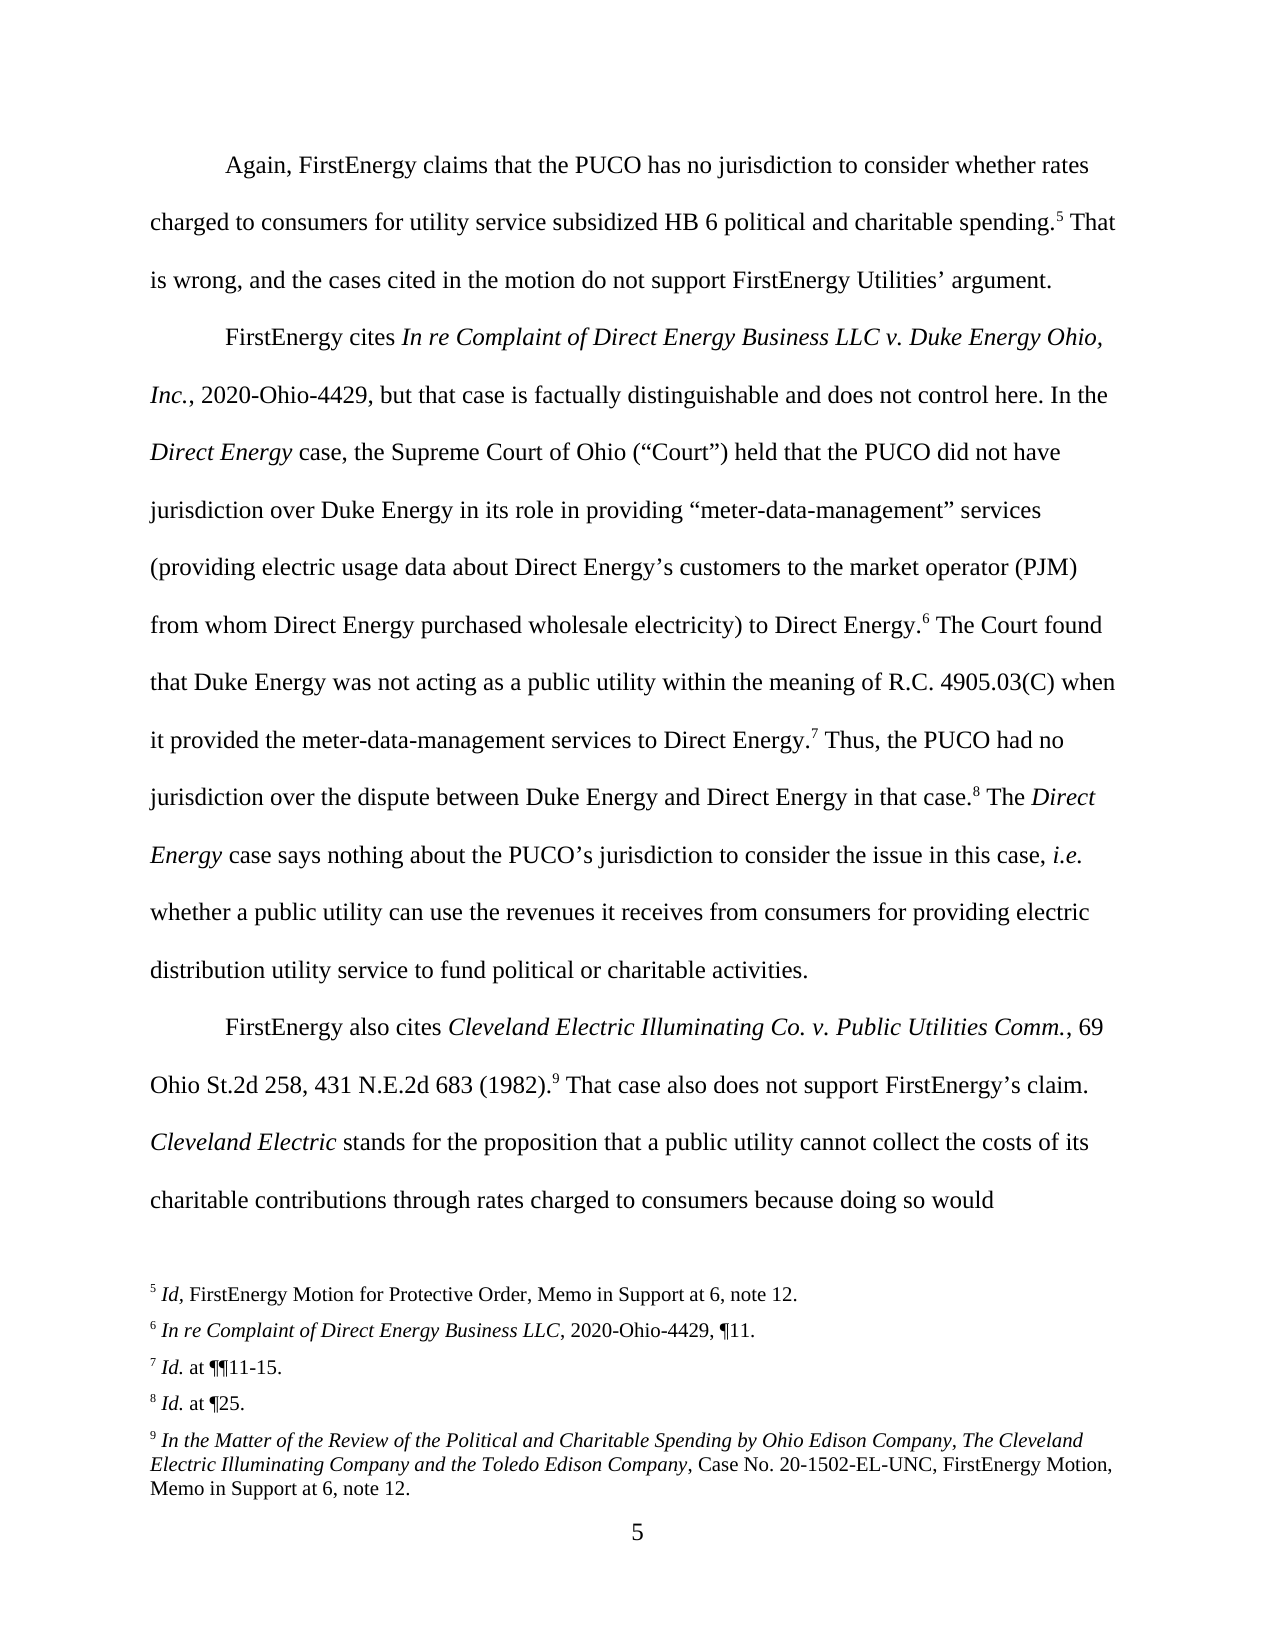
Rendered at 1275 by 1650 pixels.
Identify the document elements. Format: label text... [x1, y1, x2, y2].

text Again, FirstEnergy claims that the PUCO has no jurisdiction to consider whether rates charged to consumers for utility service subsidized HB 6 political and charitable spending. That is wrong, and the cases cited in the motion do not support FirstEnergy Utilities’ argument. [150, 150, 1125, 294]
text FirstEnergy cites In re Complaint of Direct Energy Business LLC v. Duke Energy Ohio, Inc., 2020-Ohio-4429, but that case is factually distinguishable and does not control here. In the Direct Energy case, the Supreme Court of Ohio (“Court”) held that the PUCO did not have jurisdiction over Duke Energy in its role in providing “meter-data-management” services (providing electric usage data about Direct Energy’s customers to the market operator (PJM) from whom Direct Energy purchased wholesale electricity) to Direct Energy. The Court found that Duke Energy was not acting as a public utility within the meaning of R.C. 4905.03(C) when it provided the meter-data-management services to Direct Energy. Thus, the PUCO had no jurisdiction over the dispute between Duke Energy and Direct Energy in that case. The Direct Energy case says nothing about the PUCO’s jurisdiction to consider the issue in this case, i.e. whether a public utility can use the revenues it receives from consumers for providing electric distribution utility service to fund political or charitable activities. [150, 322, 1125, 984]
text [150, 1012, 1125, 1214]
